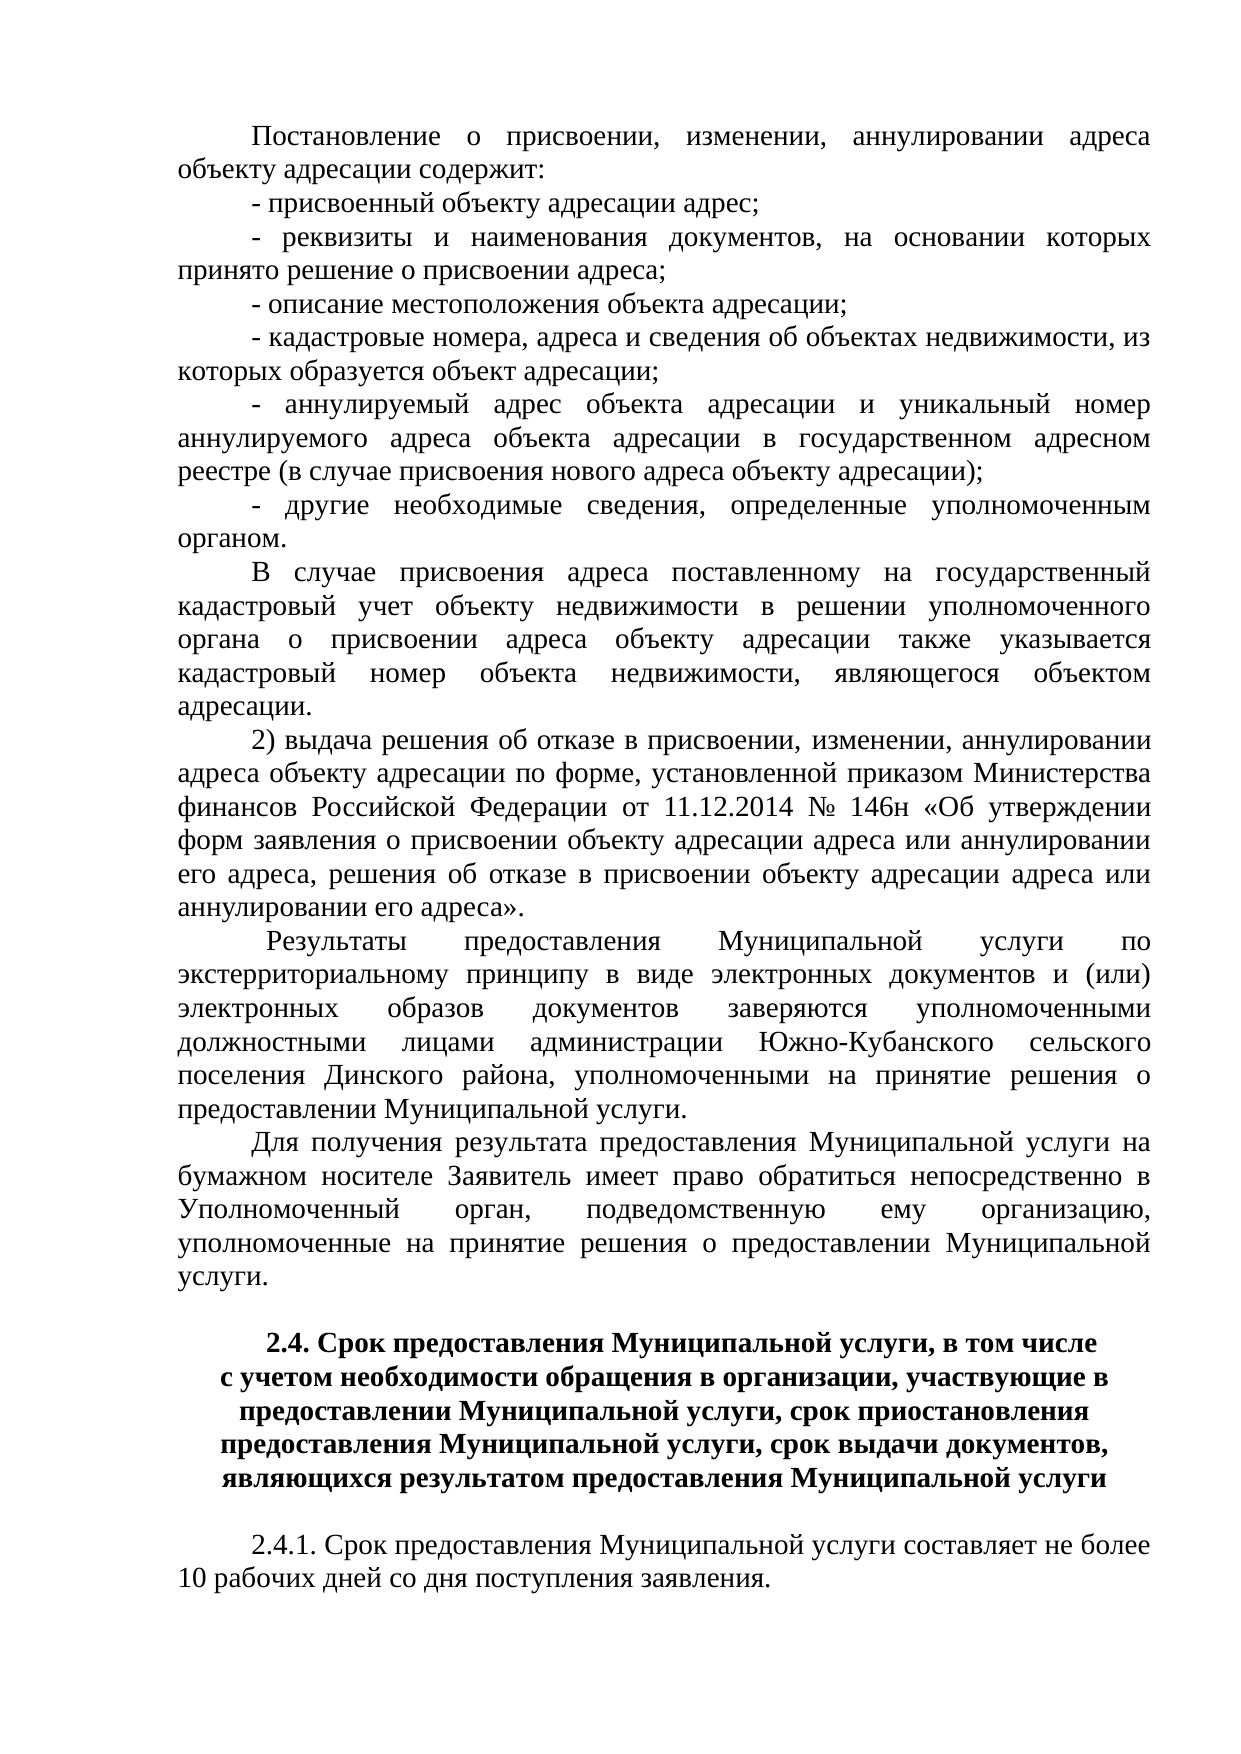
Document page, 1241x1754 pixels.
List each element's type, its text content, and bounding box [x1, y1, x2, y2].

text - кадастровые номера, адреса и сведения об объектах недвижимости, из которых образуется объект адресации; [177, 319, 1152, 386]
text Постановление о присвоении, изменении, аннулировании адреса объекту адресации содержит: [177, 118, 1152, 185]
text Для получения результата предоставления Муниципальной услуги на бумажном носителе Заявитель имеет право обратиться непосредственно в Уполномоченный орган, подведомственную ему организацию, уполномоченные на принятие решения о предоставлении Муниципальной услуги. [177, 1124, 1152, 1292]
text В случае присвоения адреса поставленному на государственный кадастровый учет объекту недвижимости в решении уполномоченного органа о присвоении адреса объекту адресации также указывается кадастровый номер объекта недвижимости, являющегося объектом адресации. [177, 554, 1152, 722]
text 2.4.1. Срок предоставления Муниципальной услуги составляет не более 10 рабочих дней со дня поступления заявления. [177, 1527, 1152, 1594]
text - присвоенный объекту адресации адрес; [177, 185, 1152, 219]
text - другие необходимые сведения, определенные уполномоченным органом. [177, 487, 1152, 554]
text 2) выдача решения об отказе в присвоении, изменении, аннулировании адреса объекту адресации по форме, установленной приказом Министерства финансов Российской Федерации от 11.12.2014 № 146н «Об утверждении форм заявления о присвоении объекту адресации адреса или аннулировании его адреса, решения об отказе в присвоении объекту адресации адреса или аннулировании его адреса». [177, 722, 1152, 923]
text - реквизиты и наименования документов, на основании которых принято решение о присвоении адреса; [177, 219, 1152, 286]
text 2.4. Срок предоставления Муниципальной услуги, в том числе [177, 1326, 1152, 1359]
text являющихся результатом предоставления Муниципальной услуги [177, 1460, 1152, 1493]
text Результаты предоставления Муниципальной услуги по экстерриториальному принципу в виде электронных документов и (или) электронных образов документов заверяются уполномоченными должностными лицами администрации Южно-Кубанского сельского поселения Динского района, уполномоченными на принятие решения о предоставлении Муниципальной услуги. [177, 923, 1152, 1124]
text с учетом необходимости обращения в организации, участвующие в [177, 1359, 1152, 1393]
text предоставлении Муниципальной услуги, срок приостановления предоставления Муниципальной услуги, срок выдачи документов, [177, 1393, 1152, 1460]
text - аннулируемый адрес объекта адресации и уникальный номер аннулируемого адреса объекта адресации в государственном адресном реестре (в случае присвоения нового адреса объекту адресации); [177, 386, 1152, 487]
text - описание местоположения объекта адресации; [177, 286, 1152, 319]
